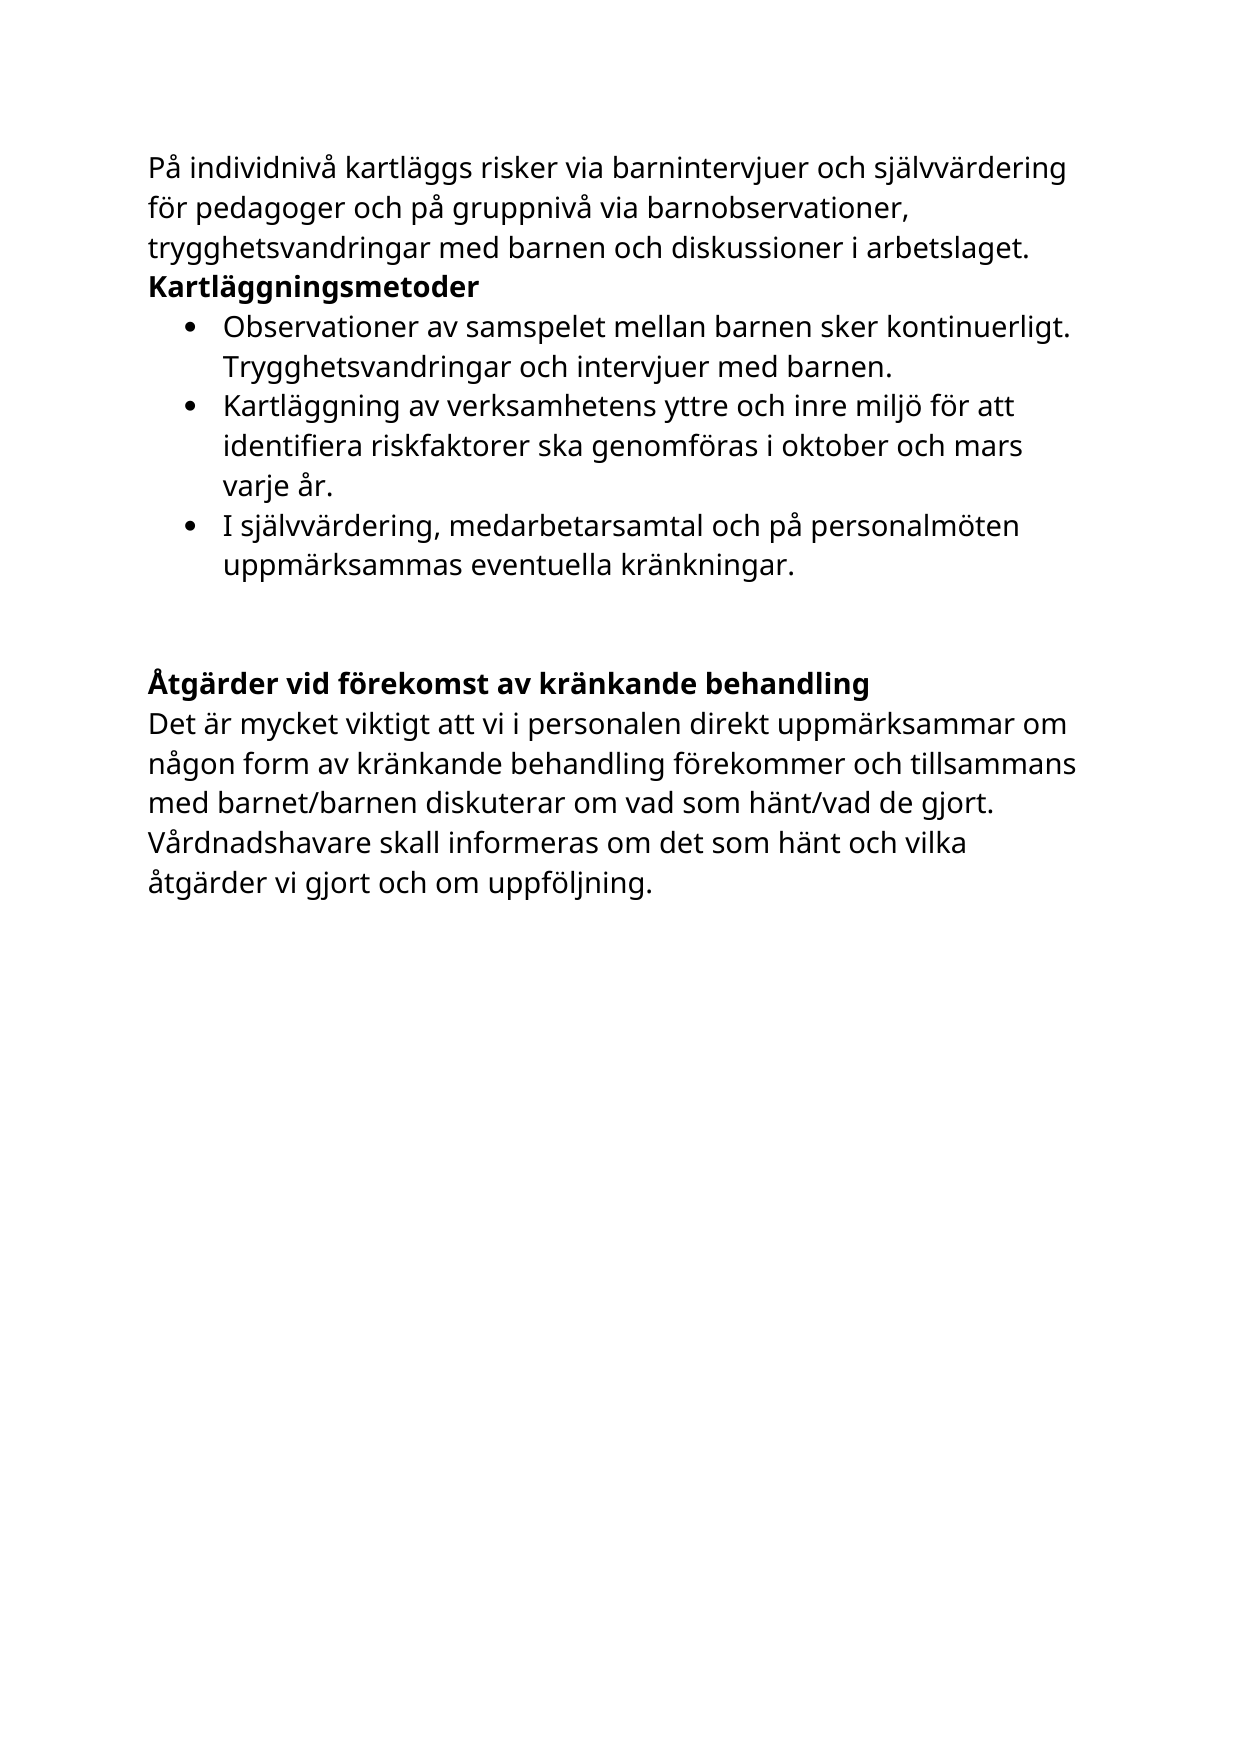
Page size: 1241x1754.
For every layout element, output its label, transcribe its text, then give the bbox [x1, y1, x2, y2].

text Det är mycket viktigt att vi i personalen direkt uppmärksammar om någon form av kränkande behandling förekommer och tillsammans med barnet/barnen diskuterar om vad som hänt/vad de gjort. Vårdnadshavare skall informeras om det som hänt och vilka åtgärder vi gjort och om uppföljning. [148, 703, 1093, 902]
text På individnivå kartläggs risker via barnintervjuer och självvärdering för pedagoger och på gruppnivå via barnobservationer, trygghetsvandringar med barnen och diskussioner i arbetslaget. [148, 148, 1093, 267]
list Observationer av samspelet mellan barnen sker kontinuerligt. Trygghetsvandringar och intervjuer med barnen. [185, 306, 1093, 386]
list Kartläggning av verksamhetens yttre och inre miljö för att identifiera riskfaktorer ska genomföras i oktober och mars varje år. [185, 386, 1093, 505]
list I självvärdering, medarbetarsamtal och på personalmöten uppmärksammas eventuella kränkningar. [185, 505, 1093, 584]
text Kartläggningsmetoder [148, 267, 1093, 306]
text Åtgärder vid förekomst av kränkande behandling [148, 663, 1093, 703]
